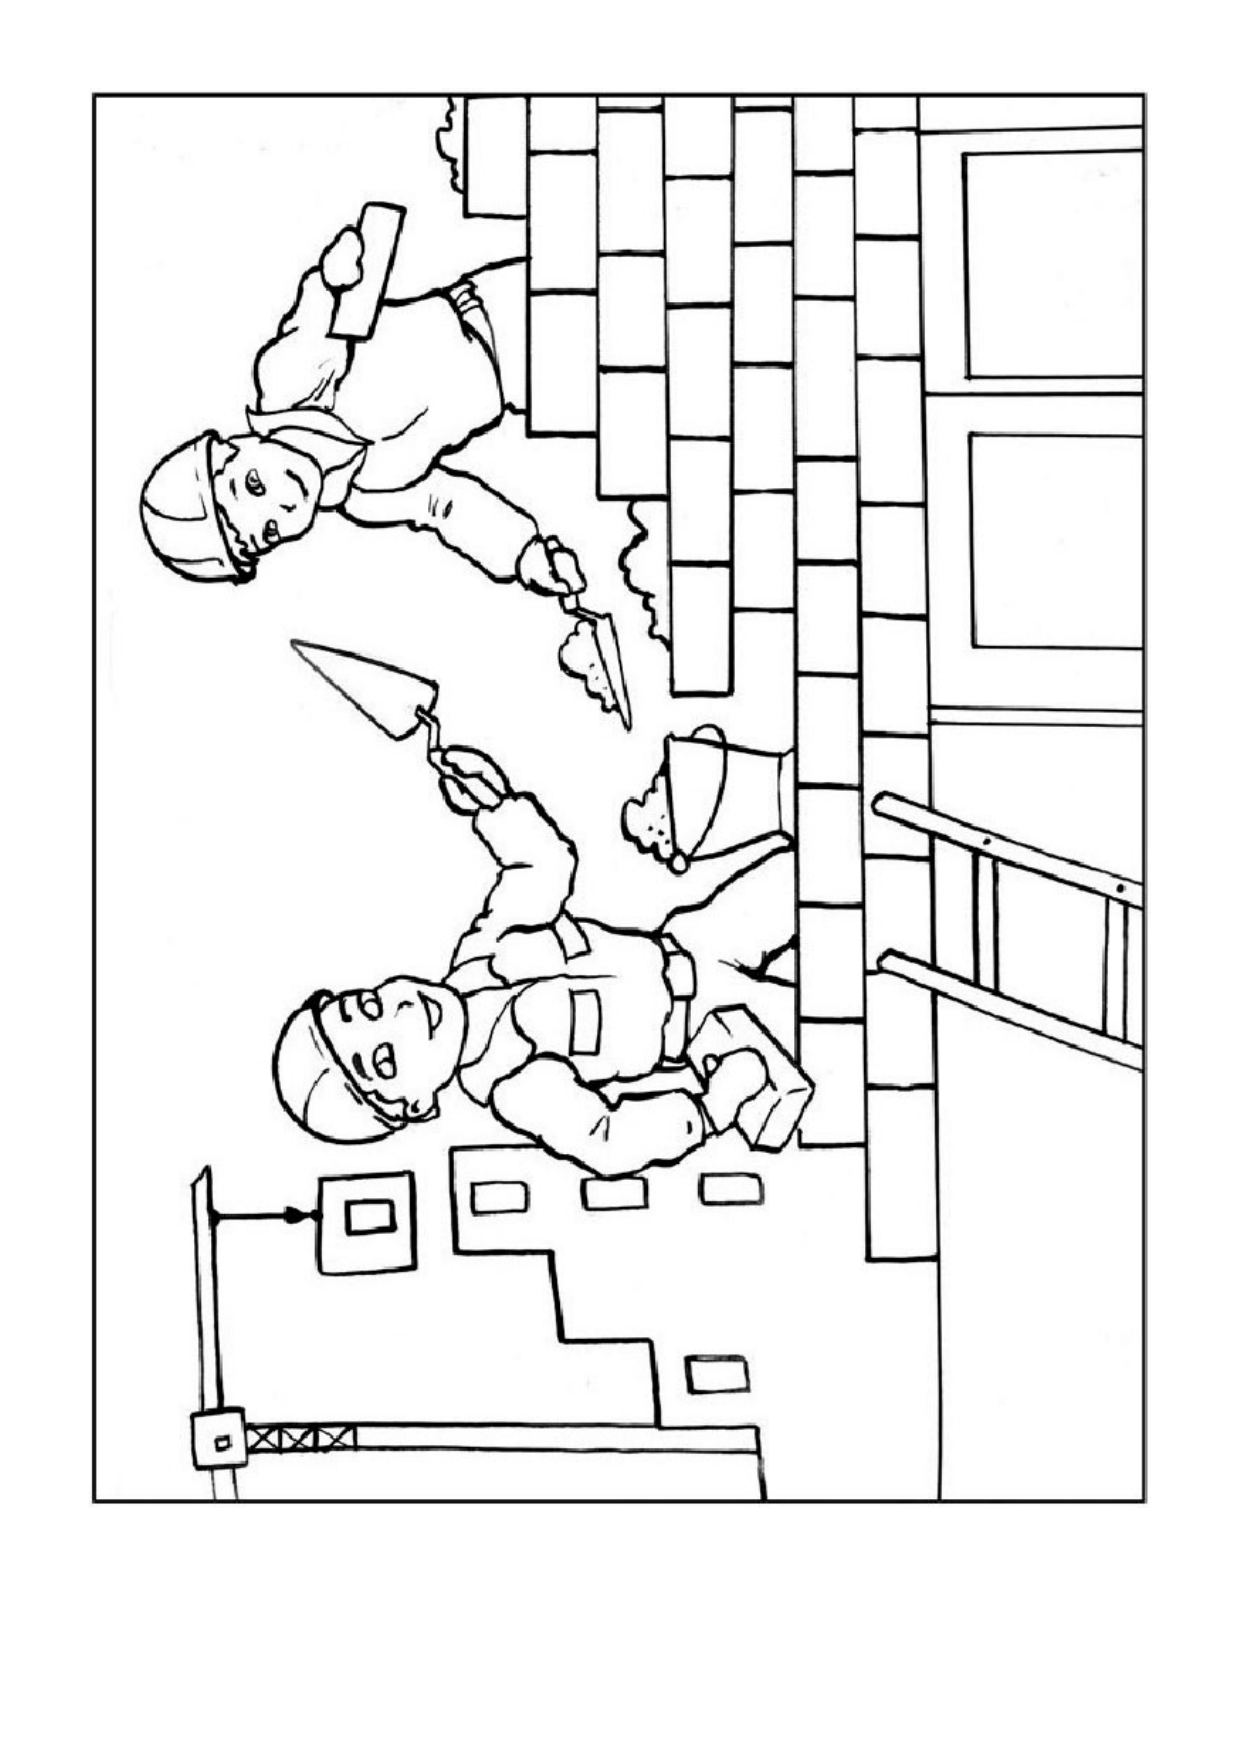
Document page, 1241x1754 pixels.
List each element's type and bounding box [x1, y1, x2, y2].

picture [88, 88, 1152, 1508]
